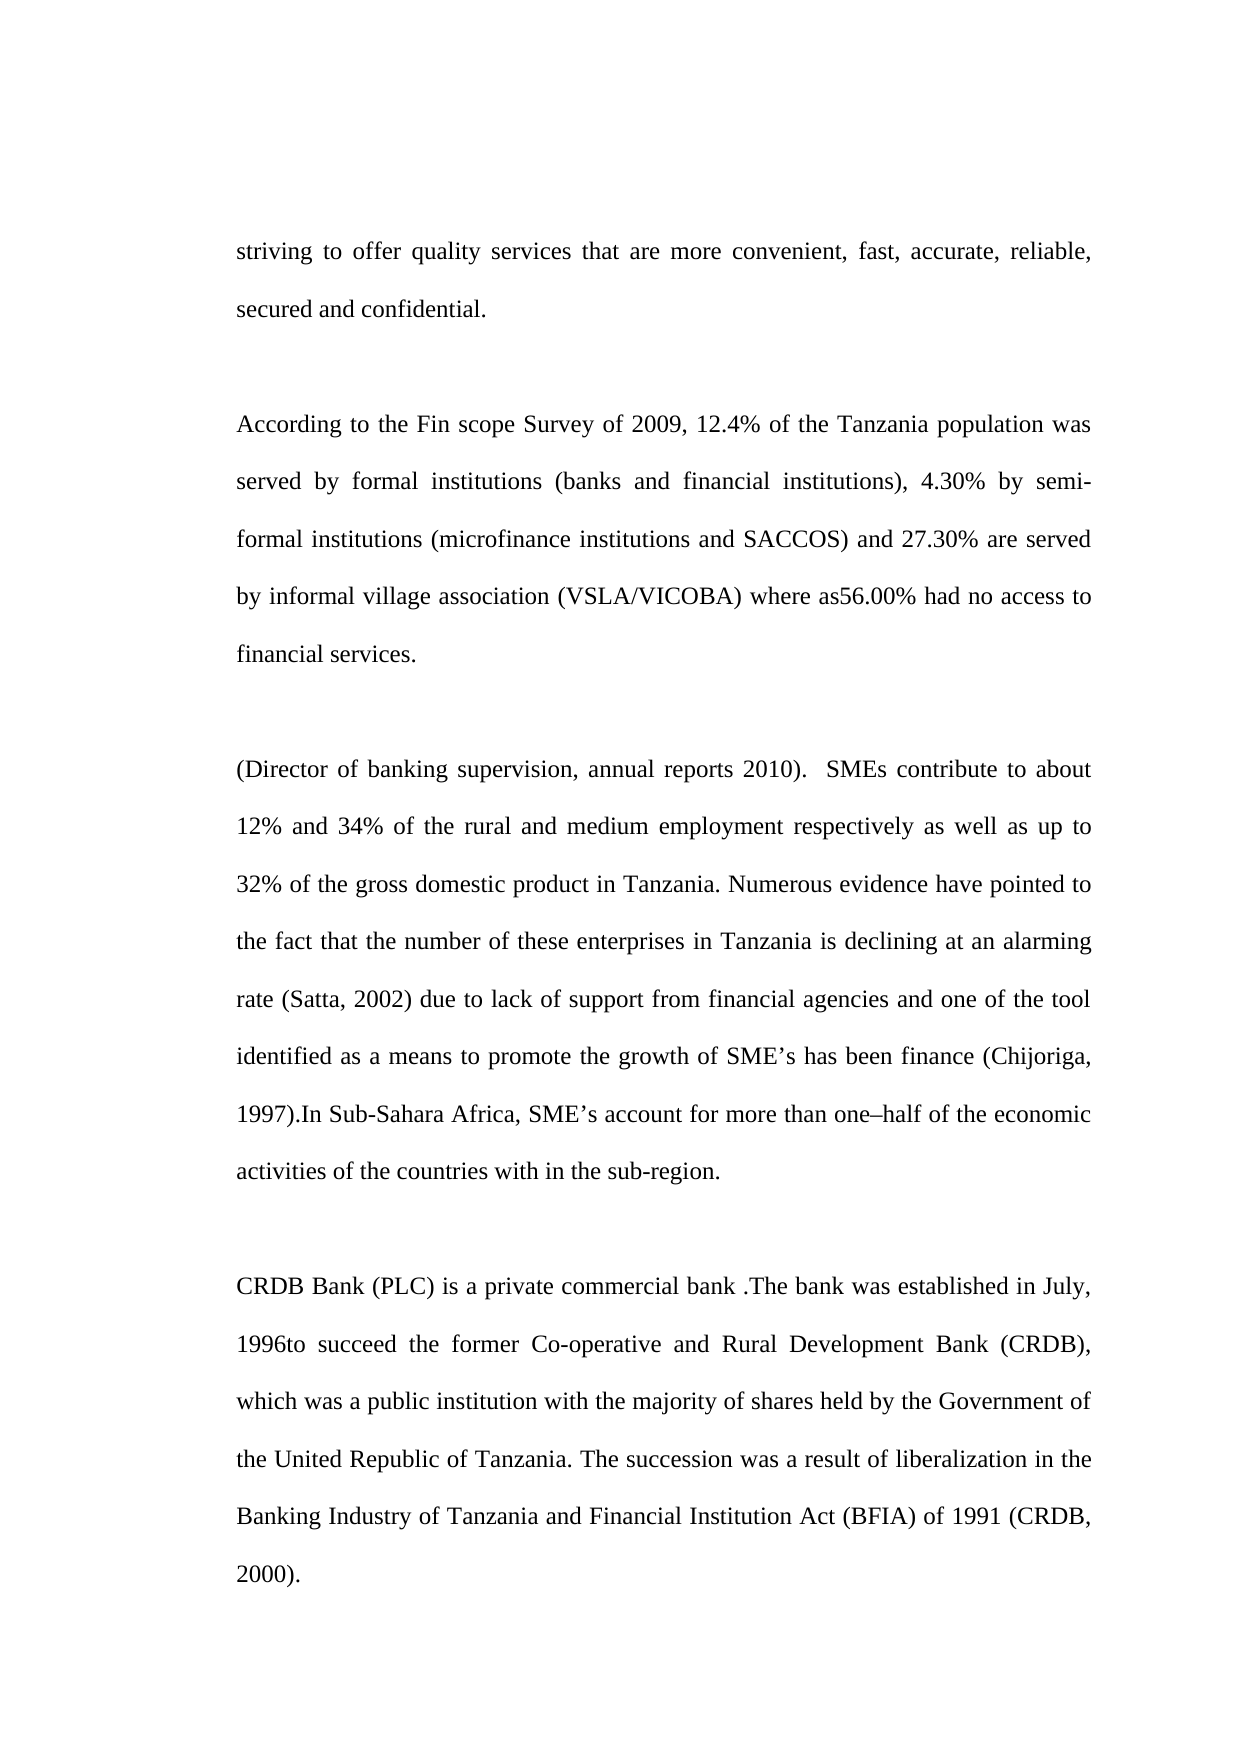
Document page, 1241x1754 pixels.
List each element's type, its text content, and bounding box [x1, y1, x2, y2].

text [236, 236, 1092, 322]
text CRDB Bank (PLC) is a private commercial bank .The bank was established in July, 1996to succeed the former Co-operative and Rural Development Bank (CRDB), which was a public institution with the majority of shares held by the Government of the United Republic of Tanzania. The succession was a result of liberalization in the Banking Industry of Tanzania and Financial Institution Act (BFIA) of 1991 (CRDB, 2000). [236, 1271, 1092, 1587]
text (Director of banking supervision, annual reports 2010). SMEs contribute to about 12% and 34% of the rural and medium employment respectively as well as up to 32% of the gross domestic product in Tanzania. Numerous evidence have pointed to the fact that the number of these enterprises in Tanzania is declining at an alarming rate (Satta, 2002) due to lack of support from financial agencies and one of the tool identified as a means to promote the growth of SME’s has been finance (Chijoriga, 1997).In Sub-Sahara Africa, SME’s account for more than one–half of the economic activities of the countries with in the sub-region. [236, 754, 1092, 1185]
text According to the Fin scope Survey of 2009, 12.4% of the Tanzania population was served by formal institutions (banks and financial institutions), 4.30% by semi-formal institutions (microfinance institutions and SACCOS) and 27.30% are served by informal village association (VSLA/VICOBA) where as56.00% had no access to financial services. [236, 409, 1092, 667]
